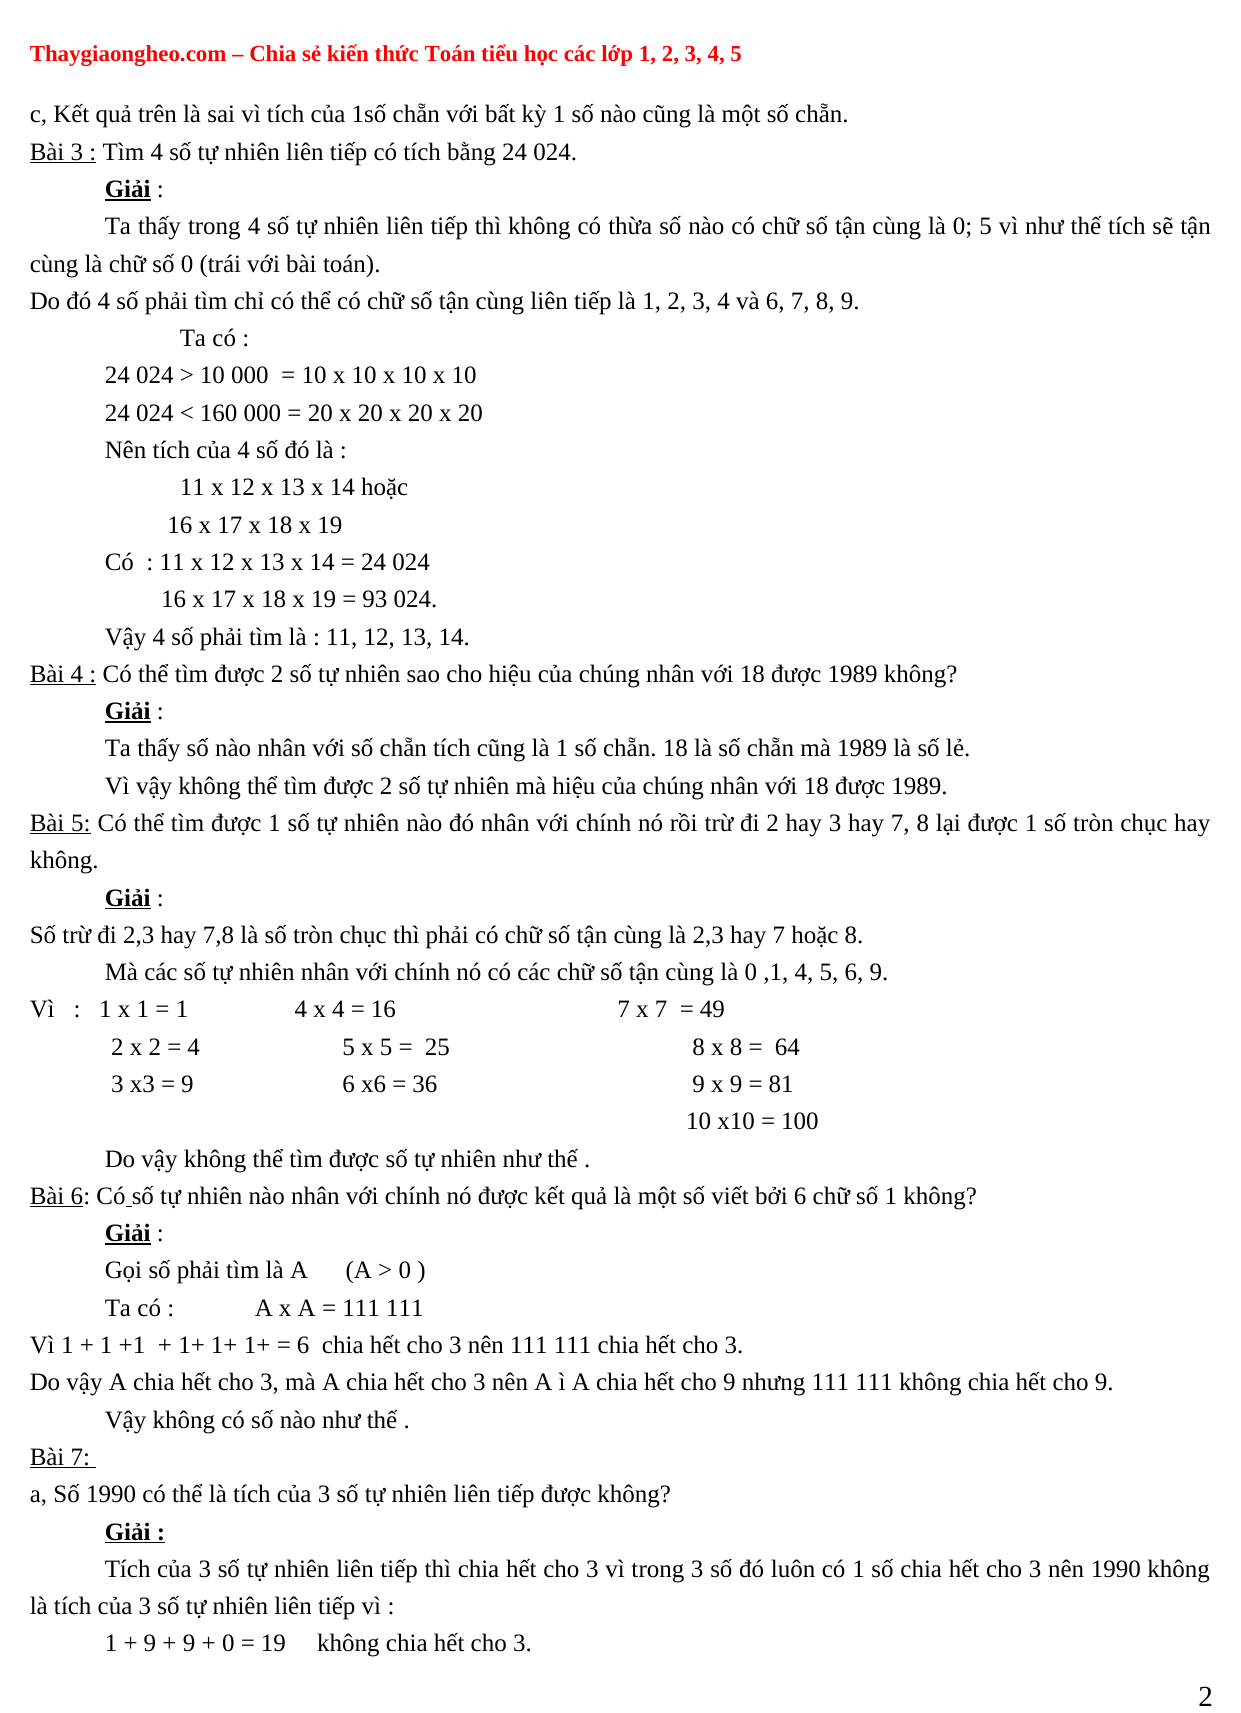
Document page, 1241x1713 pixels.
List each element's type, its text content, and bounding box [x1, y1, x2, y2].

text Nên tích của 4 số đó là : [29, 435, 1213, 464]
text Ta có : A x A = 111 111 [29, 1293, 1213, 1322]
text Do vậy không thể tìm được số tự nhiên như thế . [29, 1144, 1213, 1172]
text Bài 7: [29, 1442, 1213, 1471]
text 3 x3 = 9 6 x6 = 36 9 x 9 = 81 [29, 1069, 1213, 1098]
text 16 x 17 x 18 x 19 [29, 510, 1213, 538]
text Ta thấy trong 4 số tự nhiên liên tiếp thì không có thừa số nào có chữ số tận cùng là 0; 5 vì như thế tích sẽ tận cùng là chữ số 0 (trái với bài toán). [29, 211, 1213, 277]
text Giải : [29, 174, 1213, 203]
text 24 024 > 10 000 = 10 x 10 x 10 x 10 [29, 361, 1213, 389]
text Mà các số tự nhiên nhân với chính nó có các chữ số tận cùng là 0 ,1, 4, 5, 6, 9. [29, 957, 1213, 986]
text Vậy 4 số phải tìm là : 11, 12, 13, 14. [29, 622, 1213, 650]
text a, Số 1990 có thể là tích của 3 số tự nhiên liên tiếp được không? [29, 1479, 1213, 1508]
text Giải : [29, 1218, 1213, 1247]
text Do vậy A chia hết cho 3, mà A chia hết cho 3 nên A ì A chia hết cho 9 nhưng 111 111 không chia hết cho 9. [29, 1367, 1213, 1396]
text Giải : [29, 883, 1213, 911]
text 1 + 9 + 9 + 0 = 19 không chia hết cho 3. [29, 1628, 1213, 1657]
text Vì 1 + 1 +1 + 1+ 1+ 1+ = 6 chia hết cho 3 nên 111 111 chia hết cho 3. [29, 1330, 1213, 1359]
text 11 x 12 x 13 x 14 hoặc [29, 472, 1213, 501]
text Vì : 1 x 1 = 1 4 x 4 = 16 7 x 7 = 49 [29, 994, 1213, 1023]
text Bài 6: Có số tự nhiên nào nhân với chính nó được kết quả là một số viết bởi 6 chữ số 1 không? [29, 1181, 1213, 1210]
text Vậy không có số nào như thế . [29, 1405, 1213, 1433]
text 2 x 2 = 4 5 x 5 = 25 8 x 8 = 64 [29, 1032, 1213, 1061]
text 10 x10 = 100 [29, 1106, 1213, 1135]
text Giải : [29, 1517, 1213, 1545]
text Vì vậy không thể tìm được 2 số tự nhiên mà hiệu của chúng nhân với 18 được 1989. [29, 771, 1213, 799]
text Giải : [29, 696, 1213, 725]
text Bài 4 : Có thể tìm được 2 số tự nhiên sao cho hiệu của chúng nhân với 18 được 1989 không? [29, 659, 1213, 688]
text c, Kết quả trên là sai vì tích của 1số chẵn với bất kỳ 1 số nào cũng là một số chẵn. [29, 99, 1213, 128]
text Ta có : [29, 323, 1213, 352]
text Do đó 4 số phải tìm chỉ có thể có chữ số tận cùng liên tiếp là 1, 2, 3, 4 và 6, 7, 8, 9. [29, 286, 1213, 315]
text 16 x 17 x 18 x 19 = 93 024. [29, 584, 1213, 613]
text Số trừ đi 2,3 hay 7,8 là số tròn chục thì phải có chữ số tận cùng là 2,3 hay 7 hoặc 8. [29, 920, 1213, 949]
text Tích của 3 số tự nhiên liên tiếp thì chia hết cho 3 vì trong 3 số đó luôn có 1 số chia hết cho 3 nên 1990 không là tích của 3 số tự nhiên liên tiếp vì : [29, 1554, 1213, 1620]
text Gọi số phải tìm là A (A > 0 ) [29, 1256, 1213, 1284]
text Ta thấy số nào nhân với số chẵn tích cũng là 1 số chẵn. 18 là số chẵn mà 1989 là số lẻ. [29, 733, 1213, 762]
text Có : 11 x 12 x 13 x 14 = 24 024 [29, 547, 1213, 576]
text Bài 3 : Tìm 4 số tự nhiên liên tiếp có tích bằng 24 024. [29, 137, 1213, 166]
text 24 024 < 160 000 = 20 x 20 x 20 x 20 [29, 398, 1213, 427]
text Bài 5: Có thể tìm được 1 số tự nhiên nào đó nhân với chính nó rồi trừ đi 2 hay 3 hay 7, 8 lại được 1 số tròn chục hay không. [29, 808, 1213, 874]
